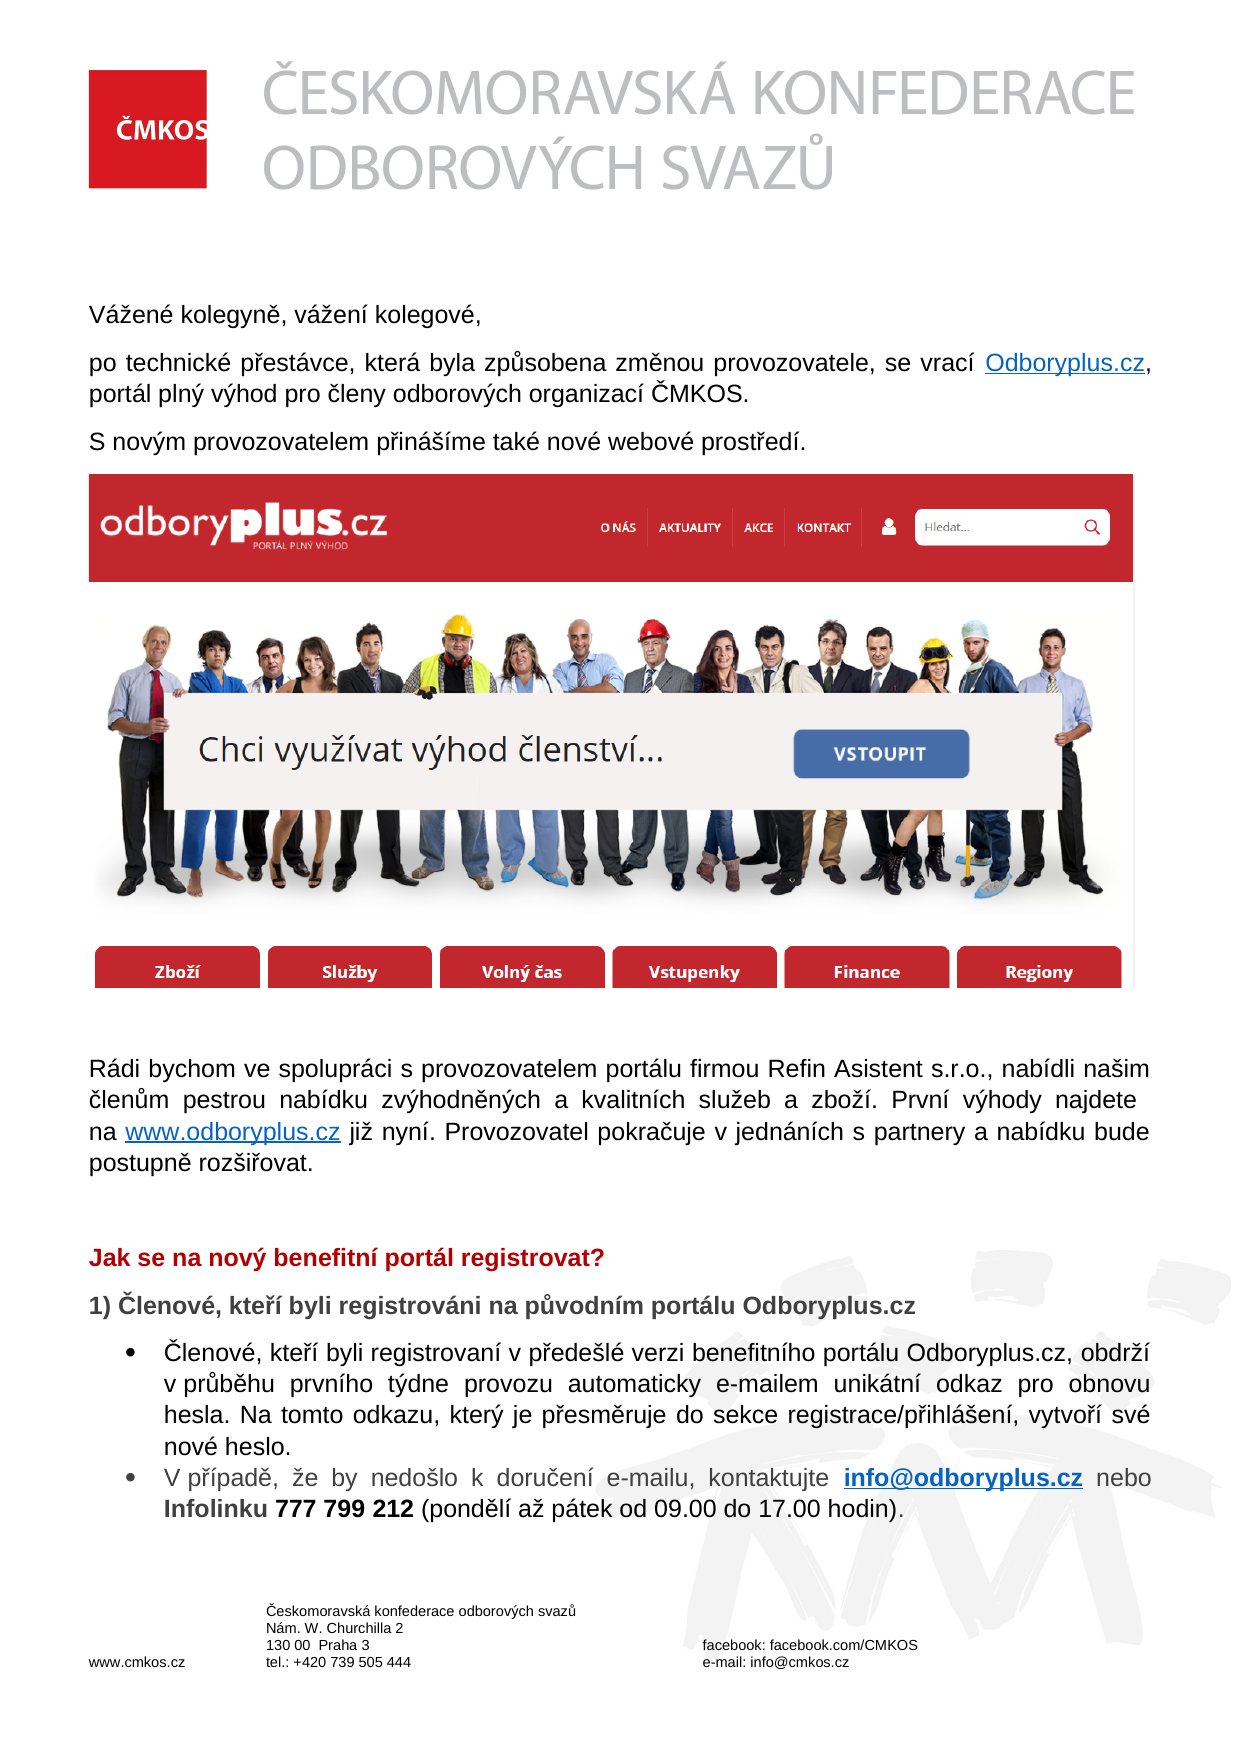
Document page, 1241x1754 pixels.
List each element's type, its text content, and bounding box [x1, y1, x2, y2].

text Rádi bychom ve spolupráci s provozovatelem portálu firmou Refin Asistent s.r.o., nabídli našim členům pestrou nabídku zvýhodněných a kvalitních služeb a zboží. První výhody najdete na www.odboryplus.cz již nyní. Provozovatel pokračuje v jednáních s partnery a nabídku bude postupně rozšiřovat. [89, 1054, 1152, 1176]
text Jak se na nový benefitní portál registrovat? [89, 1243, 1152, 1272]
picture [88, 474, 1135, 988]
list V případě, že by nedošlo k doručení e-mailu, kontaktujte info@odboryplus.cz nebo Infolinku 777 799 212 (pondělí až pátek od 09.00 do 17.00 hodin). [126, 1463, 1152, 1522]
text S novým provozovatelem přinášíme také nové webové prostředí. [89, 426, 1152, 455]
picture [88, 53, 1137, 205]
text 1) Členové, kteří byli registrováni na původním portálu Odboryplus.cz [89, 1291, 1152, 1319]
text Vážené kolegyně, vážení kolegové, [89, 300, 1152, 329]
list Členové, kteří byli registrovaní v předešlé verzi benefitního portálu Odboryplus.cz, obdrží v průběhu prvního týdne provozu automaticky e-mailem unikátní odkaz pro obnovu hesla. Na tomto odkazu, který je přesměruje do sekce registrace/přihlášení, vytvoří své nové heslo. [126, 1338, 1152, 1460]
text po technické přestávce, která byla způsobena změnou provozovatele, se vrací Odboryplus.cz, portál plný výhod pro členy odborových organizací ČMKOS. [89, 348, 1152, 407]
picture [595, 1250, 1232, 1662]
